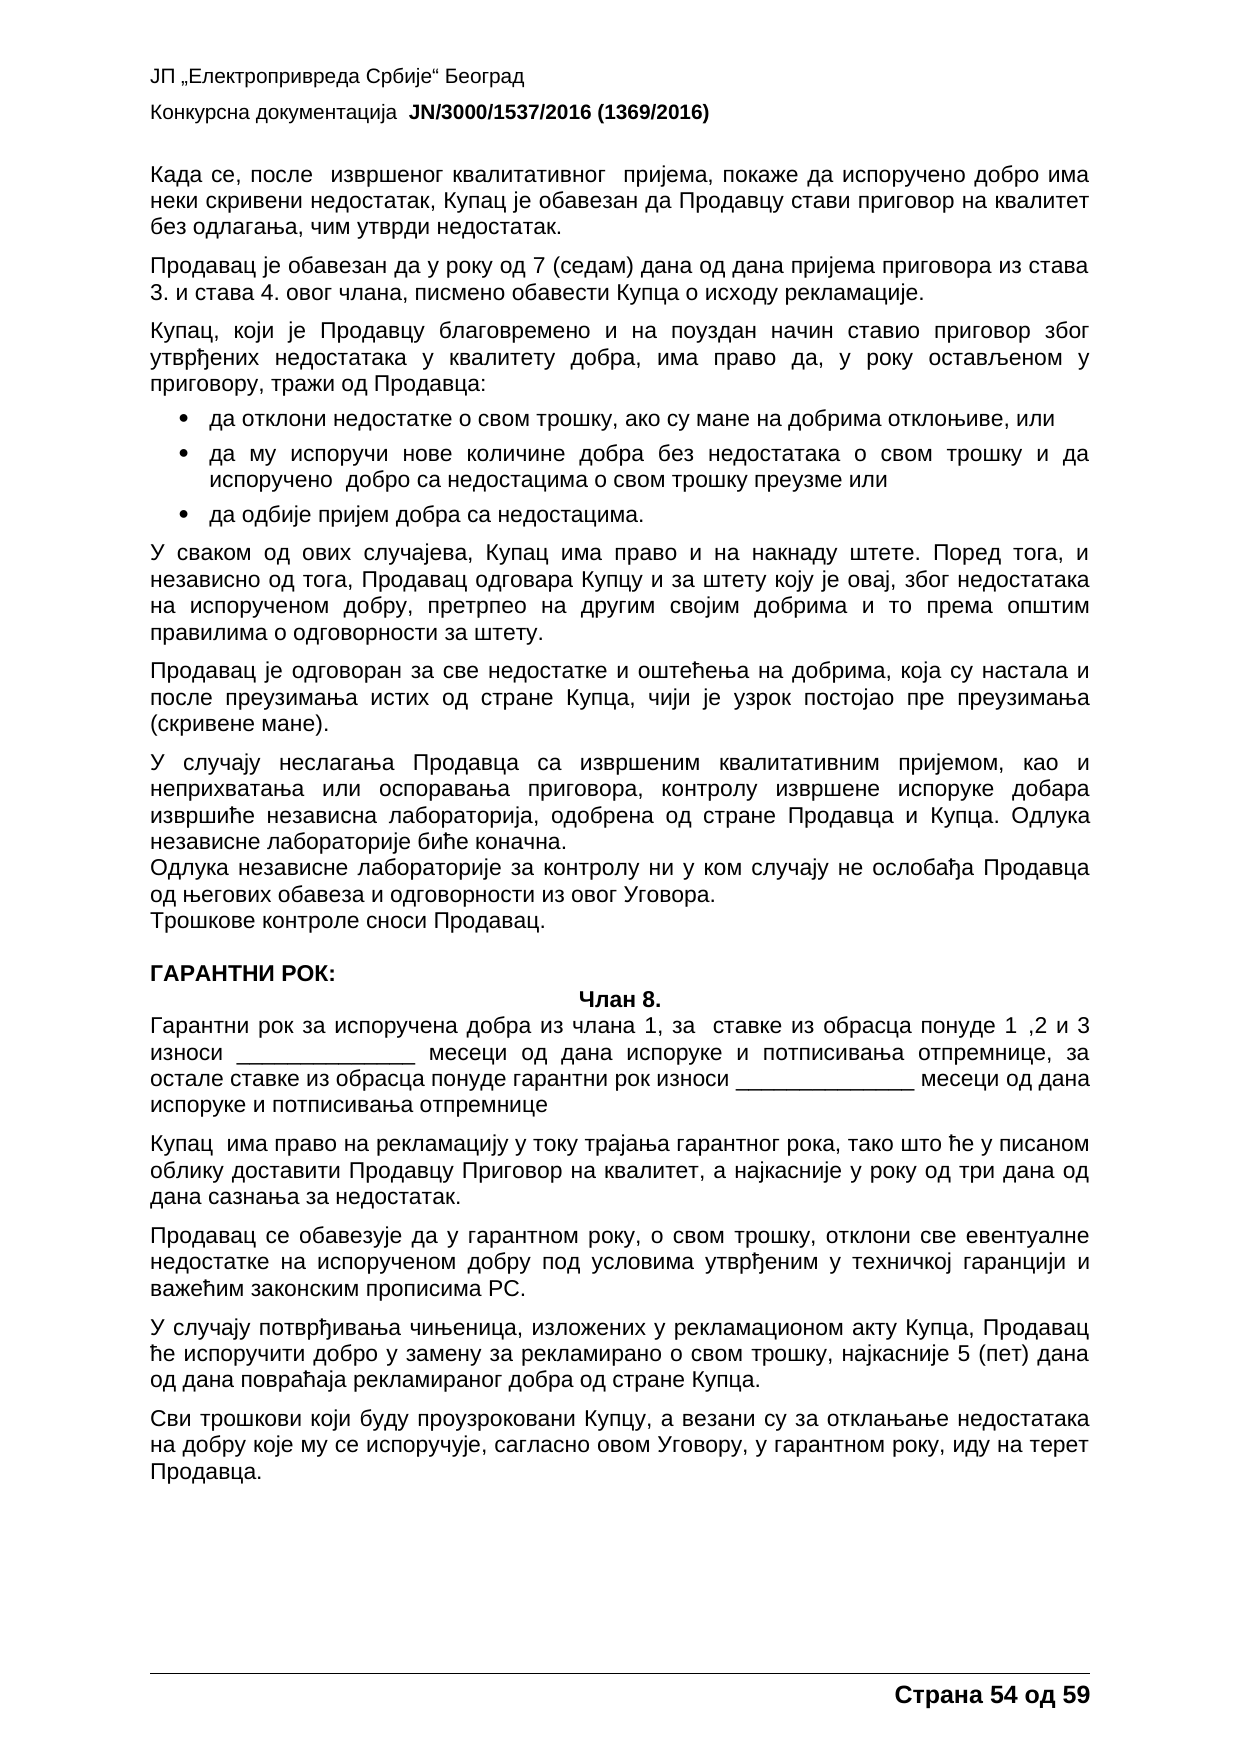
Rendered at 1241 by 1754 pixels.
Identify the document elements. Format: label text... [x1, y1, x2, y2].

text Гарантни рок за испоручена добра из члана 1, за ставке из обрасца понуде 1 ,2 и 3 износи ______________ месеци од дана испоруке и потписивања отпремнице, за остале ставке из обрасца понуде гарантни рок износи ______________ месеци од дана испоруке и потписивања отпремнице [150, 1012, 1090, 1118]
text Када се, после извршеног квалитативног пријема, покаже да испоручено добро има неки скривени недостатак, Купац је обавезан да Продавцу стави приговор на квалитет без одлагања, чим утврди недостатак. [150, 161, 1090, 240]
text ГАРАНТНИ РОК: [150, 960, 1090, 986]
text Купац има право на рекламацију у току трајања гарантног рока, тако што ће у писаном облику доставити Продавцу Приговор на квалитет, а најкасније у року од три дана од дана сазнања за недостатак. [150, 1130, 1090, 1209]
text У случају неслагања Продавца са извршеним квалитативним пријемом, као и неприхватања или оспоравања приговора, контролу извршене испоруке добара извршиће независна лабораторија, одобрена од стране Продавца и Купца. Одлука независне лабораторије биће коначна. [150, 749, 1090, 854]
text да му испоручи нове количине добра без недостатака о свом трошку и да испоручено добро са недостацима о свом трошку преузме или [179, 439, 1090, 492]
text У случају потврђивања чињеница, изложених у рекламационом акту Купца, Продавац ће испоручити добро у замену за рекламирано о свом трошку, најкасније 5 (пет) дана од дана повраћаја рекламираног добра од стране Купца. [150, 1313, 1090, 1392]
text Одлука независне лабораторије за контролу ни у ком случају не ослобађа Продавца од његових обавеза и одговорности из овог Уговора. [150, 854, 1090, 907]
text да отклони недостатке о свом трошку, ако су мане на добрима отклоњиве, или [179, 405, 1090, 431]
text да одбије пријем добра са недостацима. [179, 501, 1090, 527]
text Продавац се обавезује да у гарантном року, о свом трошку, отклони све евентуалне недостатке на испорученом добру под условима утврђеним у техничкој гаранцији и важећим законским прописима РС. [150, 1222, 1090, 1301]
text У сваком од ових случајева, Купац има право и на накнаду штете. Поред тога, и независно од тога, Продавац одговара Купцу и за штету коју је овај, због недостатака на испорученом добру, претрпео на другим својим добрима и то према општим правилима о одговорности за штету. [150, 539, 1090, 645]
text Купац, који је Продавцу благовремено и на поуздан начин ставио приговор због утврђених недостатака у квалитету добра, има право да, у року остављеном у приговору, тражи од Продавца: [150, 317, 1090, 396]
text Члан 8. [150, 986, 1090, 1012]
text Сви трошкови који буду проузроковани Купцу, а везани су за отклањање недостатака на добру које му се испоручује, сагласно овом Уговору, у гарантном року, иду на терет Продавца. [150, 1405, 1090, 1484]
text Продавац је обавезан да у року од 7 (седам) дана од дана пријема приговора из става 3. и става 4. овог члана, писмено обавести Купца о исходу рекламације. [150, 252, 1090, 305]
text Продавац је одговоран за све недостатке и оштећења на добрима, која су настала и после преузимања истих од стране Купца, чији је узрок постојао пре преузимања (скривене мане). [150, 657, 1090, 736]
text Трошкове контроле сноси Продавац. [150, 907, 1090, 933]
